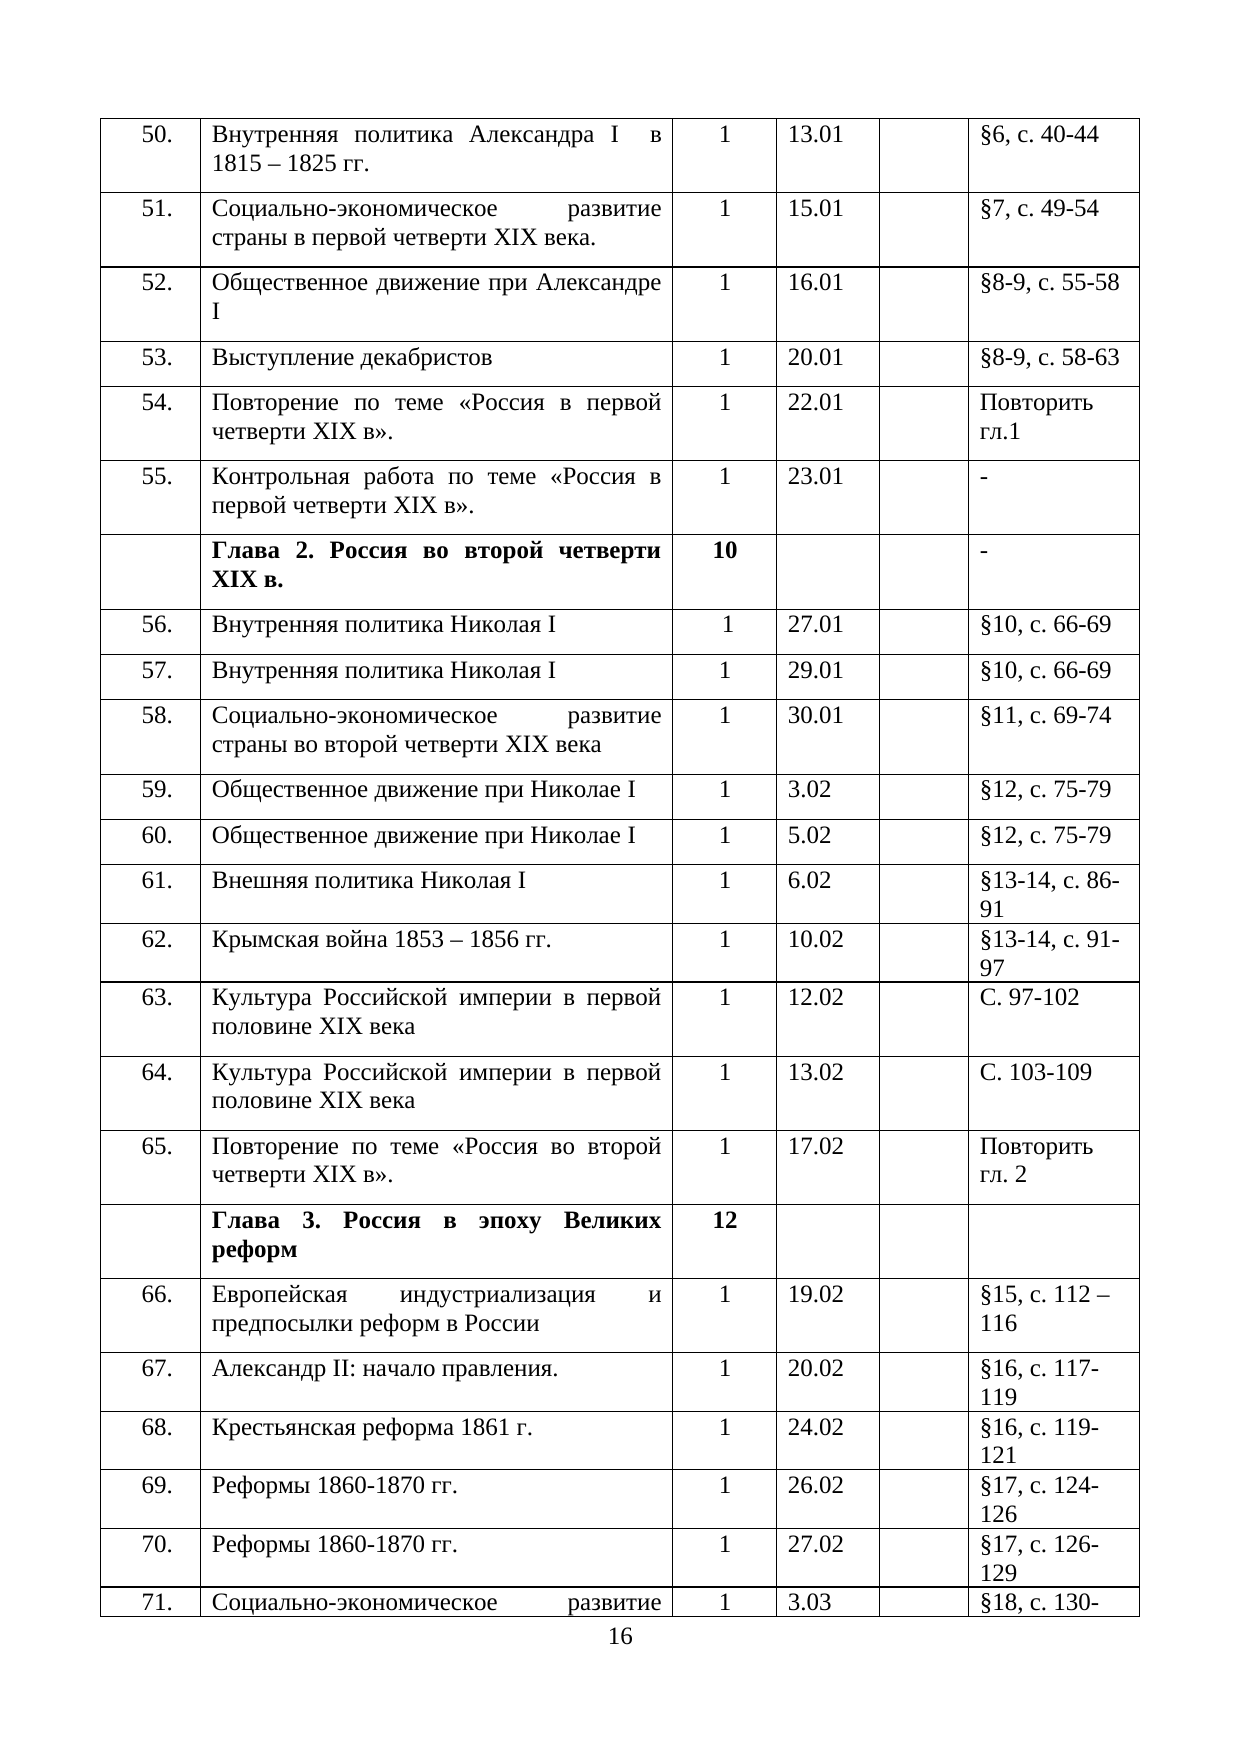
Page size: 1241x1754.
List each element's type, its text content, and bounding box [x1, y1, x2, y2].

table_cell 15.01 [777, 193, 879, 266]
table_cell 1 [673, 1529, 776, 1586]
table_cell [101, 820, 200, 864]
table_cell - [969, 535, 1139, 608]
table_cell 13.02 [777, 1057, 879, 1130]
table_cell Общественное движение при Николае I [201, 775, 672, 819]
table_cell [101, 1131, 200, 1204]
table_cell §12, с. 75-79 [969, 775, 1139, 819]
table_cell 20.02 [777, 1353, 879, 1411]
table_cell 1 [673, 193, 776, 266]
table_cell 10.02 [777, 924, 879, 981]
table_cell [880, 535, 968, 608]
table_cell §13-14, с. 91-97 [969, 924, 1139, 981]
table_cell [101, 387, 200, 460]
table_cell §12, с. 75-79 [969, 820, 1139, 864]
table_cell Внутренняя политика Николая I [201, 655, 672, 699]
table_cell 1 [673, 268, 776, 341]
table_cell §10, с. 66-69 [969, 655, 1139, 699]
table_cell 1 [673, 865, 776, 923]
table_cell [101, 461, 200, 534]
table_cell 1 [673, 820, 776, 864]
table_cell 1 [673, 1412, 776, 1469]
table_cell 3.02 [777, 775, 879, 819]
table_cell Европейская индустриализация и предпосылки реформ в России [201, 1279, 672, 1352]
table_cell 1 [673, 1470, 776, 1528]
table_cell §17, с. 124-126 [969, 1470, 1139, 1528]
table_cell 22.01 [777, 387, 879, 460]
table_cell §16, с. 119-121 [969, 1412, 1139, 1469]
table_cell [880, 1353, 968, 1411]
table_cell §11, с. 69-74 [969, 700, 1139, 773]
table_cell [101, 1205, 200, 1278]
table_cell Культура Российской империи в первой половине XIX века [201, 983, 672, 1056]
table_cell 1 [673, 387, 776, 460]
table_cell 16.01 [777, 268, 879, 341]
table_cell Внешняя политика Николая I [201, 865, 672, 923]
table_cell §16, с. 117-119 [969, 1353, 1139, 1411]
table_cell [101, 1412, 200, 1469]
table_cell Внутренняя политика Николая I [201, 610, 672, 654]
table_cell [880, 820, 968, 864]
table_cell Социально-экономическое развитие страны во второй четверти XIX века [201, 700, 672, 773]
table_cell 20.01 [777, 342, 879, 386]
table_cell 1 [673, 610, 776, 654]
table_cell Крымская война 1853 – 1856 гг. [201, 924, 672, 981]
table_cell [880, 924, 968, 981]
table_cell §8-9, с. 55-58 [969, 268, 1139, 341]
table_cell [777, 1205, 879, 1278]
table_cell Общественное движение при Александре I [201, 268, 672, 341]
table_cell 10 [673, 535, 776, 608]
table_cell [101, 1470, 200, 1528]
table_cell 17.02 [777, 1131, 879, 1204]
table_cell 1 [673, 119, 776, 192]
table_cell Повторение по теме «Россия во второй четверти XIX в». [201, 1131, 672, 1204]
table_cell Внутренняя политика Александра I в 1815 – 1825 гг. [201, 119, 672, 192]
table_cell 6.02 [777, 865, 879, 923]
table_cell [101, 193, 200, 266]
table_cell 1 [673, 1279, 776, 1352]
table_cell [101, 268, 200, 341]
table_cell 30.01 [777, 700, 879, 773]
table_cell Александр II: начало правления. [201, 1353, 672, 1411]
table_cell [101, 1529, 200, 1586]
table_cell §10, с. 66-69 [969, 610, 1139, 654]
table_cell 27.02 [777, 1529, 879, 1586]
table_cell Социально-экономическое развитие страны в первой четверти XIX века. [201, 193, 672, 266]
table_cell [880, 342, 968, 386]
table_cell [880, 775, 968, 819]
table_cell Выступление декабристов [201, 342, 672, 386]
table_cell 1 [673, 983, 776, 1056]
table_cell Повторить гл. 2 [969, 1131, 1139, 1204]
table_cell Культура Российской империи в первой половине XIX века [201, 1057, 672, 1130]
table_cell [880, 1529, 968, 1586]
table_cell [880, 865, 968, 923]
table_cell [880, 387, 968, 460]
table_cell [880, 1588, 968, 1616]
table_cell 1 [673, 461, 776, 534]
table_cell §17, с. 126-129 [969, 1529, 1139, 1586]
table_cell [880, 1279, 968, 1352]
table_cell §13-14, с. 86-91 [969, 865, 1139, 923]
table_cell [880, 461, 968, 534]
table_cell §18, с. 130-136 [969, 1588, 1139, 1616]
table_cell [880, 983, 968, 1056]
table_cell [101, 1588, 200, 1616]
table_cell Глава 3. Россия в эпоху Великих реформ [201, 1205, 672, 1278]
table_cell [777, 535, 879, 608]
table_cell 26.02 [777, 1470, 879, 1528]
table_cell Контрольная работа по теме «Россия в первой четверти XIX в». [201, 461, 672, 534]
table_cell [880, 1131, 968, 1204]
table_cell 19.02 [777, 1279, 879, 1352]
table_cell [880, 1057, 968, 1130]
table_cell [880, 700, 968, 773]
table_cell 1 [673, 1131, 776, 1204]
table_cell [880, 1412, 968, 1469]
table_cell [101, 1057, 200, 1130]
table_cell [101, 610, 200, 654]
table_cell 1 [673, 924, 776, 981]
table_cell §6, с. 40-44 [969, 119, 1139, 192]
table_cell 27.01 [777, 610, 879, 654]
table_cell Крестьянская реформа 1861 г. [201, 1412, 672, 1469]
table_cell §7, с. 49-54 [969, 193, 1139, 266]
table_cell 1 [673, 700, 776, 773]
table_cell [880, 119, 968, 192]
table_cell Глава 2. Россия во второй четверти XIX в. [201, 535, 672, 608]
table_cell §8-9, с. 58-63 [969, 342, 1139, 386]
table_cell §15, с. 112 – 116 [969, 1279, 1139, 1352]
table_cell [101, 535, 200, 608]
table_cell 24.02 [777, 1412, 879, 1469]
table_cell Реформы 1860-1870 гг. [201, 1529, 672, 1586]
table_cell - [969, 461, 1139, 534]
table_cell [101, 119, 200, 192]
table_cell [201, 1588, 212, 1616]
table_cell [969, 1205, 1139, 1278]
table_cell 13.01 [777, 119, 879, 192]
table_cell 29.01 [777, 655, 879, 699]
table_cell 3.03 [777, 1588, 879, 1616]
table_cell 12 [673, 1205, 776, 1278]
table_cell [880, 655, 968, 699]
table_cell 12.02 [777, 983, 879, 1056]
table_cell 1 [673, 655, 776, 699]
table_cell Повторить гл.1 [969, 387, 1139, 460]
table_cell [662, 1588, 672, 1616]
table_cell [880, 1205, 968, 1278]
table_cell 5.02 [777, 820, 879, 864]
table_cell Реформы 1860-1870 гг. [201, 1470, 672, 1528]
table_cell [101, 1353, 200, 1411]
table_cell Повторение по теме «Россия в первой четверти XIX в». [201, 387, 672, 460]
table_cell [880, 1470, 968, 1528]
table_cell 23.01 [777, 461, 879, 534]
table_cell [101, 865, 200, 923]
table_cell 1 [673, 1588, 776, 1616]
table_cell [101, 655, 200, 699]
table_cell 1 [673, 1353, 776, 1411]
table_cell [101, 1279, 200, 1352]
table_cell [101, 924, 200, 981]
table_cell [101, 342, 200, 386]
table_cell 1 [673, 1057, 776, 1130]
table_cell [101, 983, 200, 1056]
table_cell [101, 700, 200, 773]
table_cell [101, 775, 200, 819]
table_cell С. 103-109 [969, 1057, 1139, 1130]
table_cell С. 97-102 [969, 983, 1139, 1056]
table_cell Общественное движение при Николае I [201, 820, 672, 864]
table_cell [880, 268, 968, 341]
table_cell 1 [673, 342, 776, 386]
table_cell [880, 610, 968, 654]
table_cell 1 [673, 775, 776, 819]
table_cell [880, 193, 968, 266]
